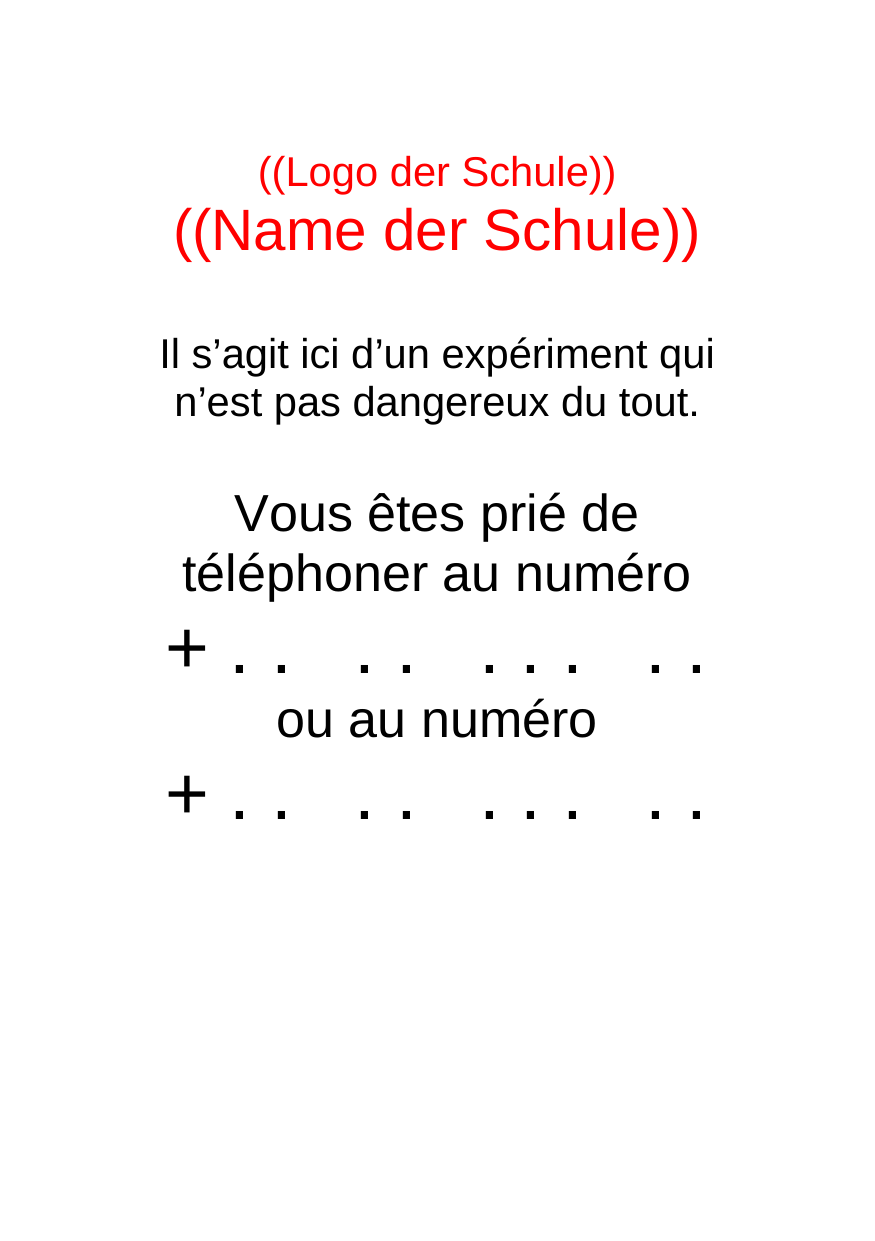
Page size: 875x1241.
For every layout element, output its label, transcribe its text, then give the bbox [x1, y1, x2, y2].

text Il s’agit ici d’un expériment qui n’est pas dangereux du tout. [148, 330, 726, 426]
text ou au numéro [148, 689, 726, 749]
text ((Logo der Schule)) [148, 148, 726, 196]
text ((Name der Schule)) [148, 196, 726, 263]
text + . . . . . . . . . [148, 603, 726, 689]
text Vous êtes prié de téléphoner au numéro [148, 483, 726, 603]
text + . . . . . . . . . [148, 749, 726, 921]
